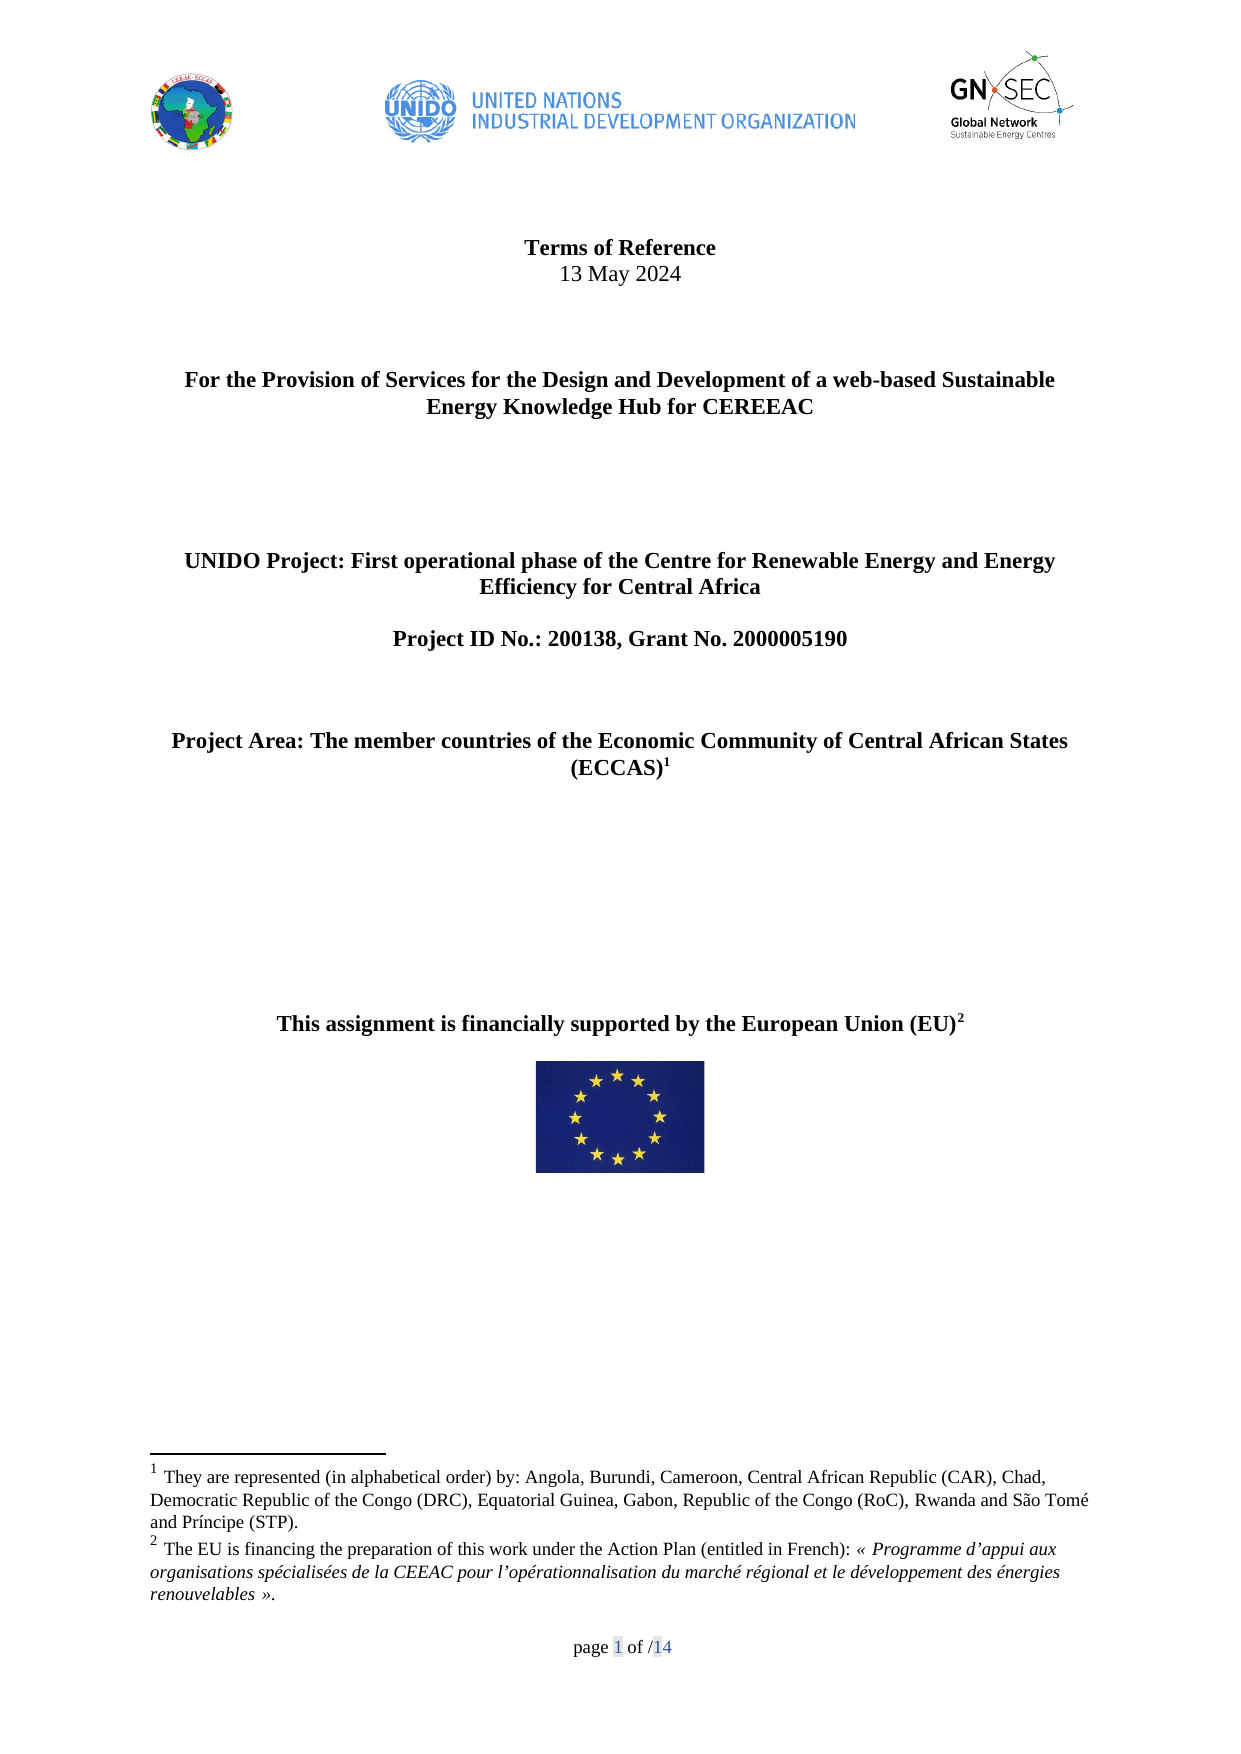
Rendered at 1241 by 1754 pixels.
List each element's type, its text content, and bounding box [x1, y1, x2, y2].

text Terms of Reference [150, 234, 1090, 260]
picture [150, 73, 233, 150]
text UNIDO Project: First operational phase of the Centre for Renewable Energy and Energy Efficiency for Central Africa [150, 547, 1090, 599]
text For the Provision of Services for the Design and Development of a web-based Sustainable Energy Knowledge Hub for CEREEAC [150, 366, 1090, 419]
text 13 May 2024 [150, 260, 1090, 315]
picture [385, 73, 856, 150]
text Project ID No.: 200138, Grant No. 2000005190 [150, 624, 1090, 651]
picture [944, 43, 1080, 147]
text Project Area: The member countries of the Economic Community of Central African States (ECCAS) [150, 727, 1090, 780]
picture [535, 1061, 705, 1173]
text This assignment is financially supported by the European Union (EU) [150, 1010, 1090, 1037]
